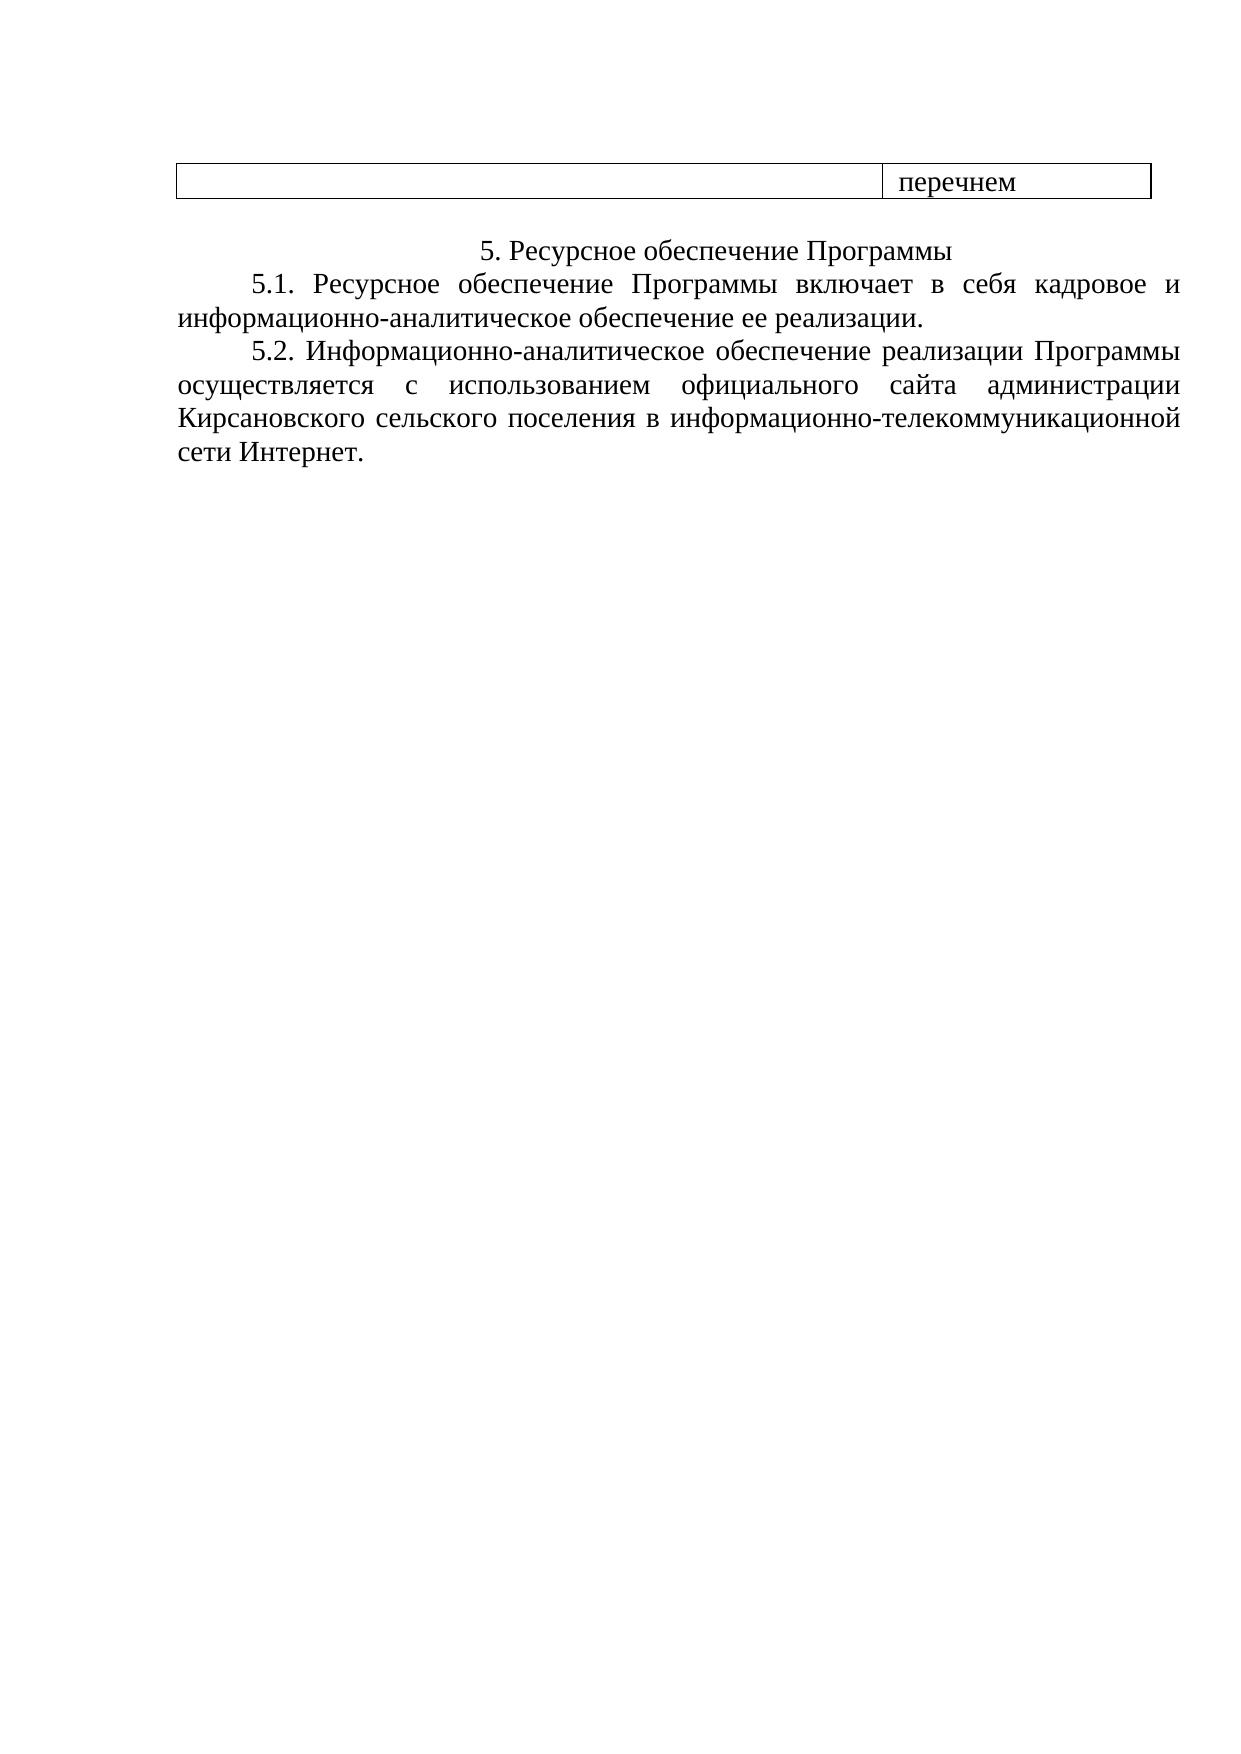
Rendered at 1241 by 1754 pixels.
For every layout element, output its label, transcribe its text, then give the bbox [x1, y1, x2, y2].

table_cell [883, 164, 1150, 198]
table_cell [177, 164, 882, 198]
text 5.2. Информационно-аналитическое обеспечение реализации Программы осуществляется с использованием официального сайта администрации Кирсановского сельского поселения в информационно-телекоммуникационной сети Интернет. [177, 333, 1181, 467]
text 5. Ресурсное обеспечение Программы [177, 233, 1181, 266]
text 5.1. Ресурсное обеспечение Программы включает в себя кадровое и информационно-аналитическое обеспечение ее реализации. [177, 266, 1181, 333]
